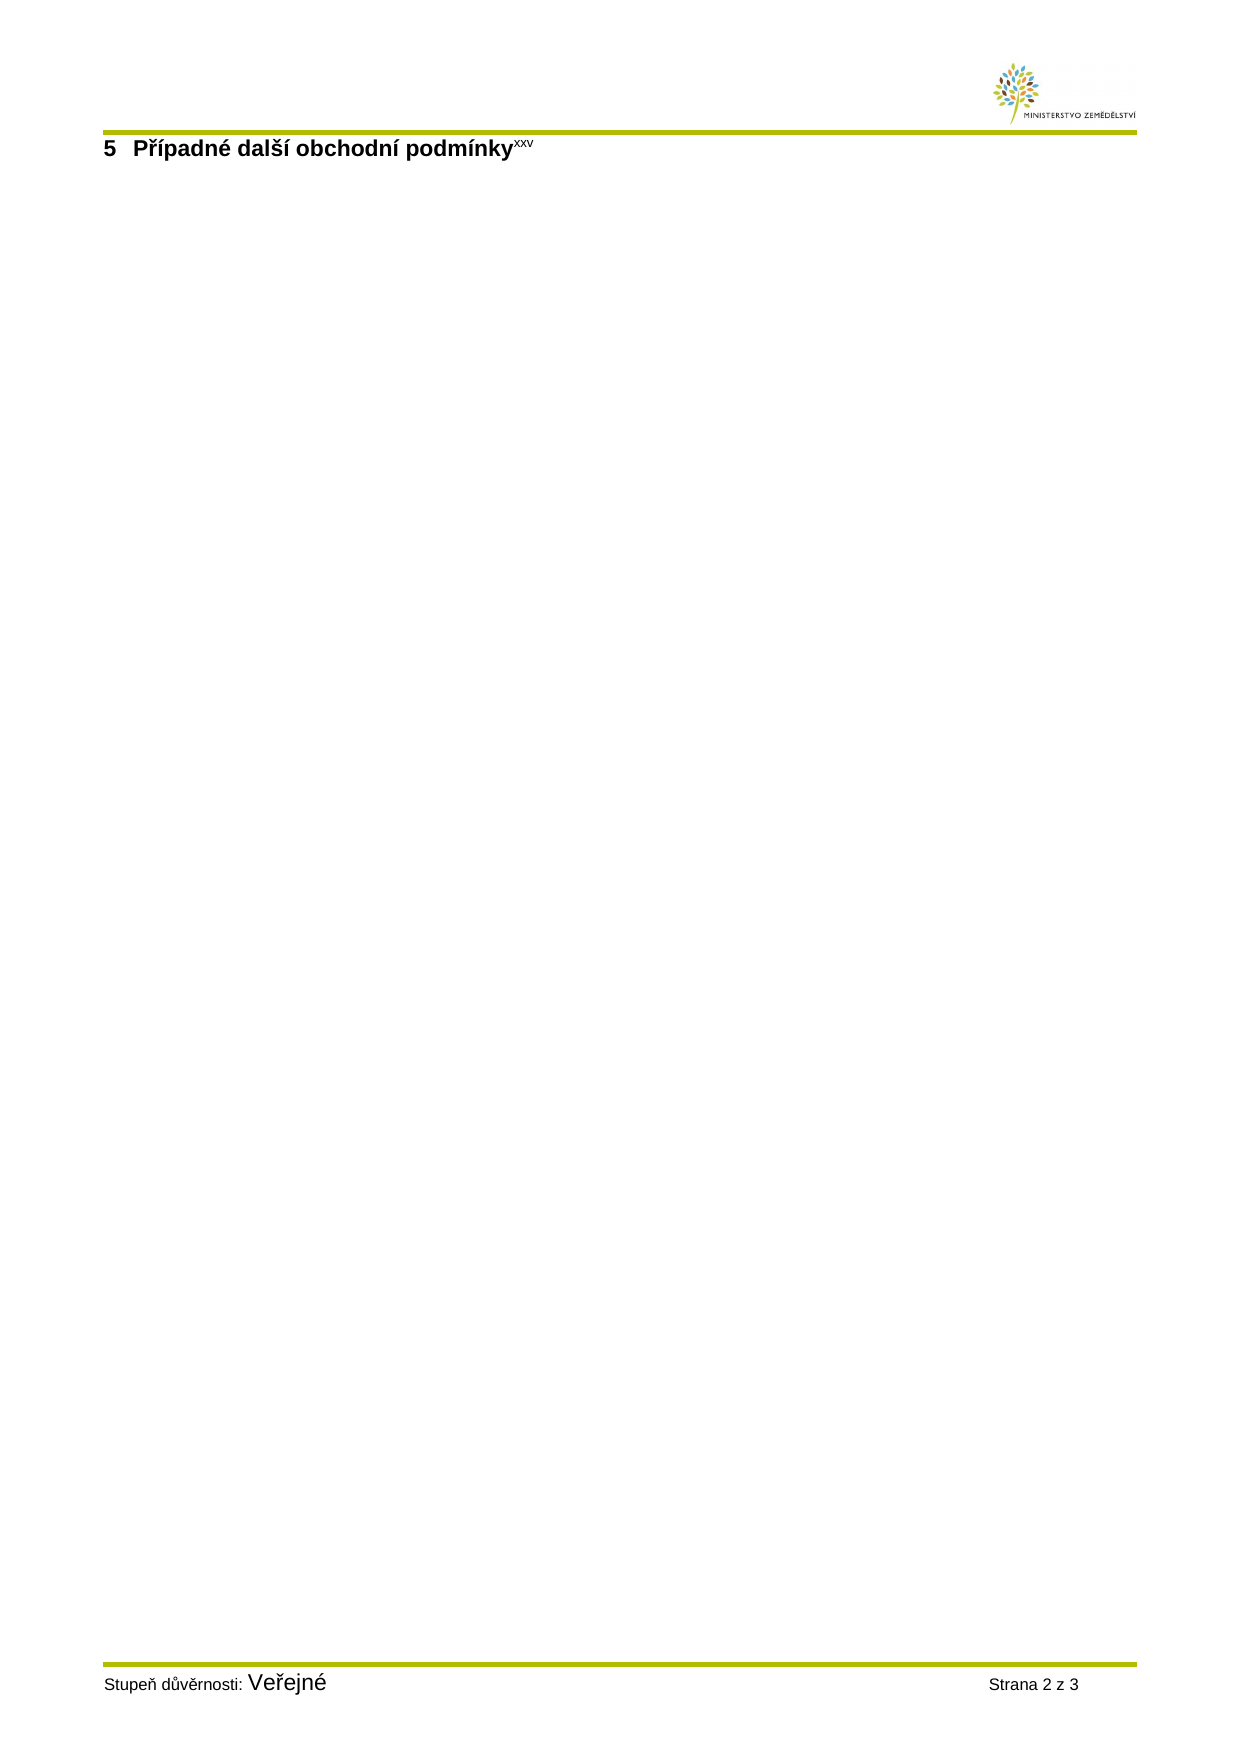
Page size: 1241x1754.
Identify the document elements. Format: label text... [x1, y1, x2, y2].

subtitle Případné další obchodní podmínky [103, 135, 1092, 161]
picture [991, 59, 1138, 128]
